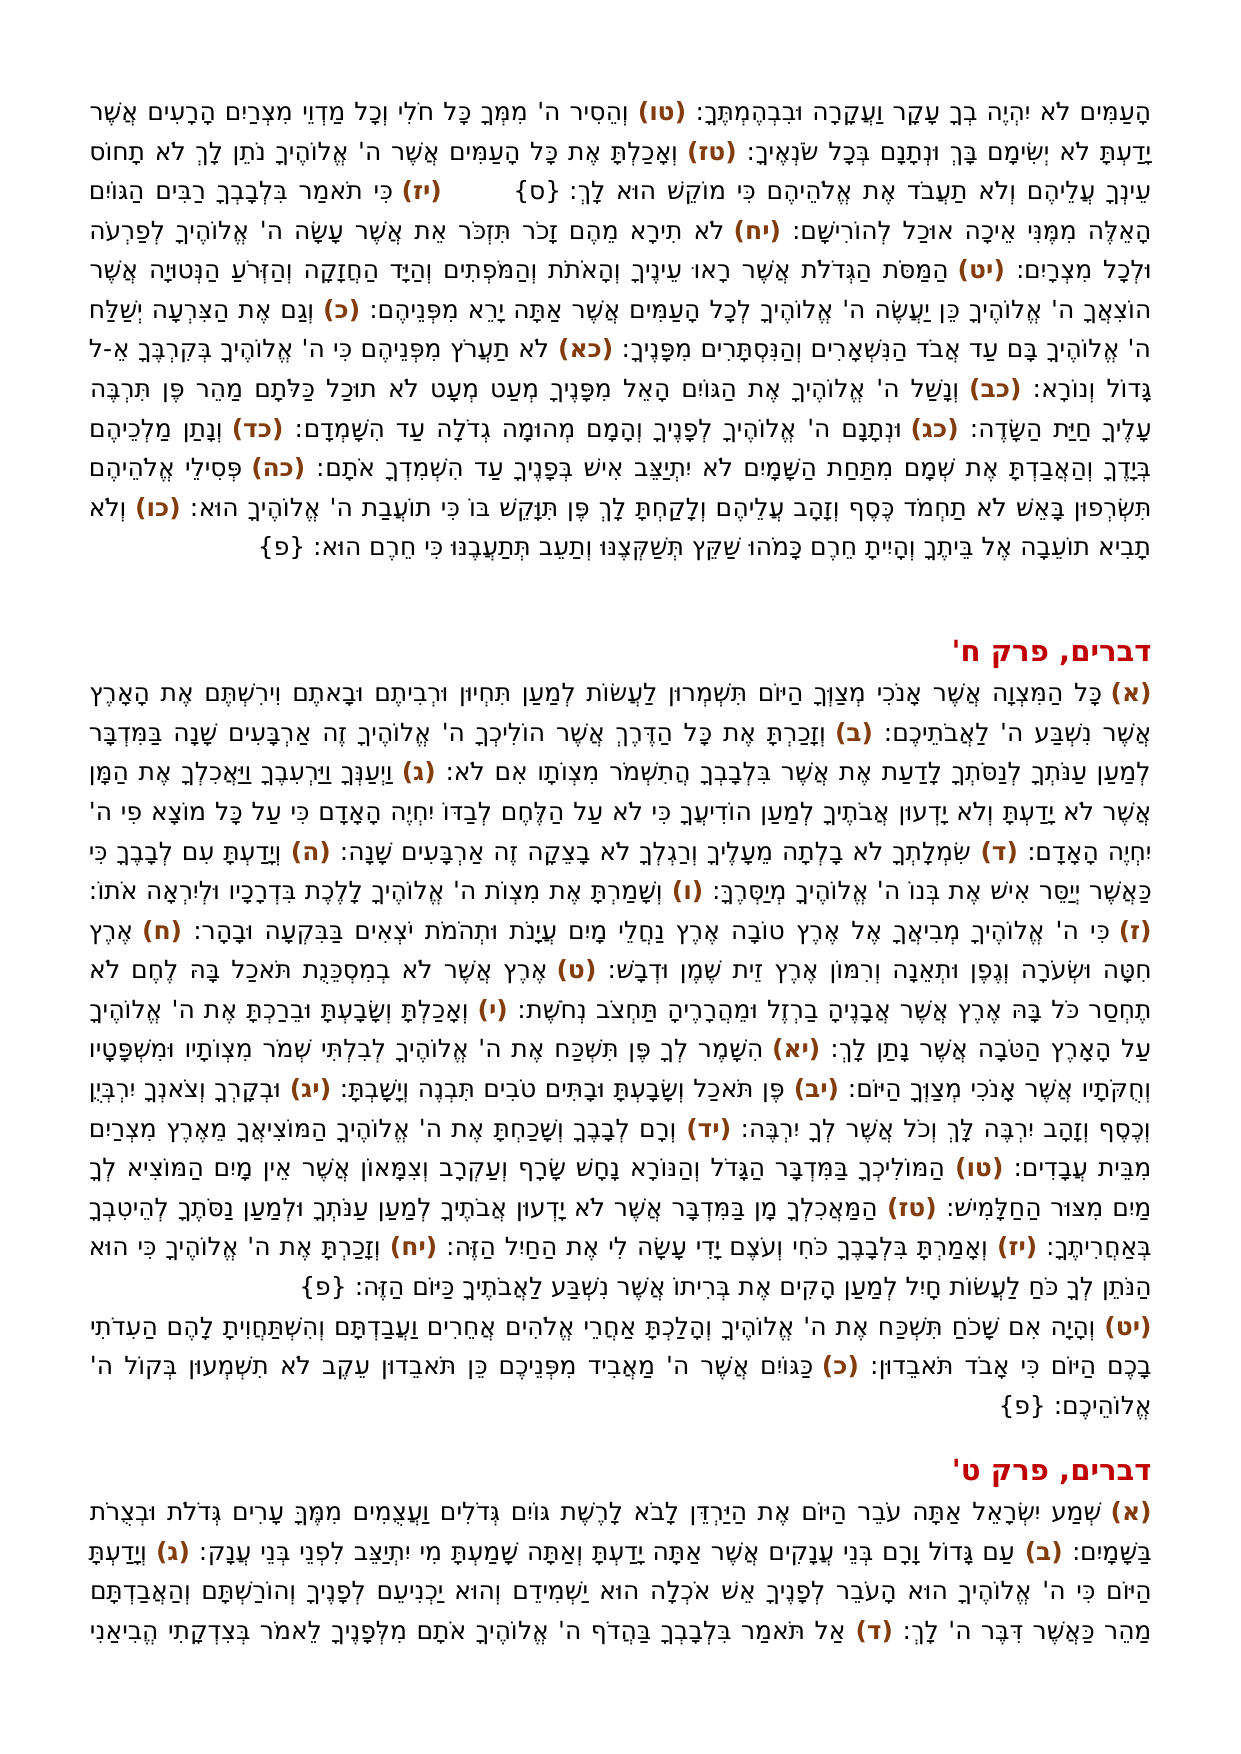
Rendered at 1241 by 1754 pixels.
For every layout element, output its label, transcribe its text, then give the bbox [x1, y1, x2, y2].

text (א) כָּל הַמִּצְוָה אֲשֶׁר אָנֹכִי מְצַוְּךָ הַיּוֹם תִּשְׁמְרוּן לַעֲשׂוֹת לְמַעַן תִּחְיוּן וּרְבִיתֶם וּבָאתֶם וִירִשְׁתֶּם אֶת הָאָרֶץ אֲשֶׁר נִשְׁבַּע ה' לַאֲבֹתֵיכֶם: (ב) וְזָכַרְתָּ אֶת כָּל הַדֶּרֶךְ אֲשֶׁר הוֹלִיכְךָ ה' אֱלוֹהֶיךָ זֶה אַרְבָּעִים שָׁנָה בַּמִּדְבָּר לְמַעַן עַנֹּתְךָ לְנַסֹּתְךָ לָדַעַת אֶת אֲשֶׁר בִּלְבָבְךָ הֲתִשְׁמֹר מִצְו‍ֹתָו אִם לֹא: (ג) וַיְעַנְּךָ וַיַּרְעִבֶךָ וַיַּאֲכִלְךָ אֶת הַמָּן אֲשֶׁר לֹא יָדַעְתָּ וְלֹא יָדְעוּן אֲבֹתֶיךָ לְמַעַן הוֹדִיעֲךָ כִּי לֹא עַל הַלֶּחֶם לְבַדּוֹ יִחְיֶה הָאָדָם כִּי עַל כָּל מוֹצָא פִי ה' יִחְיֶה הָאָדָם: (ד) שִׂמְלָתְךָ לֹא בָלְתָה מֵעָלֶיךָ וְרַגְלְךָ לֹא בָצֵקָה זֶה אַרְבָּעִים שָׁנָה: (ה) וְיָדַעְתָּ עִם לְבָבֶךָ כִּי כַּאֲשֶׁר יְיַסֵּר אִישׁ אֶת בְּנוֹ ה' אֱלוֹהֶיךָ מְיַסְּרֶךָּ: (ו) וְשָׁמַרְתָּ אֶת מִצְו‍ֹת ה' אֱלוֹהֶיךָ לָלֶכֶת בִּדְרָכָיו וּלְיִרְאָה אֹתוֹ: (ז) כִּי ה' אֱלוֹהֶיךָ מְבִיאֲךָ אֶל אֶרֶץ טוֹבָה אֶרֶץ נַחֲלֵי מָיִם עֲיָנֹת וּתְהֹמֹת יֹצְאִים בַּבִּקְעָה וּבָהָר: (ח) אֶרֶץ חִטָּה וּשְׂעֹרָה וְגֶפֶן וּתְאֵנָה וְרִמּוֹן אֶרֶץ זֵית שֶׁמֶן וּדְבָשׁ: (ט) אֶרֶץ אֲשֶׁר לֹא בְמִסְכֵּנֻת תֹּאכַל בָּהּ לֶחֶם לֹא תֶחְסַר כֹּל בָּהּ אֶרֶץ אֲשֶׁר אֲבָנֶיהָ בַרְזֶל וּמֵהֲרָרֶיהָ תַּחְצֹב נְחֹשֶׁת: (י) וְאָכַלְתָּ וְשָׂבָעְתָּ וּבֵרַכְתָּ אֶת ה' אֱלוֹהֶיךָ עַל הָאָרֶץ הַטֹּבָה אֲשֶׁר נָתַן לָךְ: (יא) הִשָּׁמֶר לְךָ פֶּן תִּשְׁכַּח אֶת ה' אֱלוֹהֶיךָ לְבִלְתִּי שְׁמֹר מִצְו‍ֹתָיו וּמִשְׁפָּטָיו וְחֻקֹּתָיו אֲשֶׁר אָנֹכִי מְצַוְּךָ הַיּוֹם: (יב) פֶּן תֹּאכַל וְשָׂבָעְתָּ וּבָתִּים טֹבִים תִּבְנֶה וְיָשָׁבְתָּ: (יג) וּבְקָרְךָ וְצֹאנְךָ יִרְבְּיֻן וְכֶסֶף וְזָהָב יִרְבֶּה לָּךְ וְכֹל אֲשֶׁר לְךָ יִרְבֶּה: (יד) וְרָם לְבָבֶךָ וְשָׁכַחְתָּ אֶת ה' אֱלוֹהֶיךָ הַמּוֹצִיאֲךָ מֵאֶרֶץ מִצְרַיִם מִבֵּית עֲבָדִים: (טו) הַמּוֹלִיכְךָ בַּמִּדְבָּר הַגָּדֹל וְהַנּוֹרָא נָחָשׁ שָׂרָף וְעַקְרָב וְצִמָּאוֹן אֲשֶׁר אֵין מָיִם הַמּוֹצִיא לְךָ מַיִם מִצּוּר הַחַלָּמִישׁ: (טז) הַמַּאֲכִלְךָ מָן בַּמִּדְבָּר אֲשֶׁר לֹא יָדְעוּן אֲבֹתֶיךָ לְמַעַן עַנֹּתְךָ וּלְמַעַן נַסֹּתֶךָ לְהֵיטִבְךָ בְּאַחֲרִיתֶךָ: (יז) וְאָמַרְתָּ בִּלְבָבֶךָ כֹּחִי וְעֹצֶם יָדִי עָשָׂה לִי אֶת הַחַיִל הַזֶּה: (יח) וְזָכַרְתָּ אֶת ה' אֱלוֹהֶיךָ כִּי הוּא הַנֹּתֵן לְךָ כֹּחַ לַעֲשׂוֹת חָיִל לְמַעַן הָקִים אֶת בְּרִיתוֹ אֲשֶׁר נִשְׁבַּע לַאֲבֹתֶיךָ כַּיּוֹם הַזֶּה: {פ} [89, 670, 1152, 1303]
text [89, 1489, 1152, 1647]
text דברים, פרק ט' [89, 1447, 1152, 1489]
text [89, 89, 1152, 564]
text דברים, פרק ח' [89, 628, 1152, 670]
text (יט) וְהָיָה אִם שָׁכֹחַ תִּשְׁכַּח אֶת ה' אֱלוֹהֶיךָ וְהָלַכְתָּ אַחֲרֵי אֱלֹהִים אֲחֵרִים וַעֲבַדְתָּם וְהִשְׁתַּחֲוִיתָ לָהֶם הַעִדֹתִי בָכֶם הַיּוֹם כִּי אָבֹד תֹּאבֵדוּן: (כ) כַּגּוֹיִם אֲשֶׁר ה' מַאֲבִיד מִפְּנֵיכֶם כֵּן תֹּאבֵדוּן עֵקֶב לֹא תִשְׁמְעוּן בְּקוֹל ה' אֱלוֹהֵיכֶם: {פ} [89, 1303, 1152, 1422]
